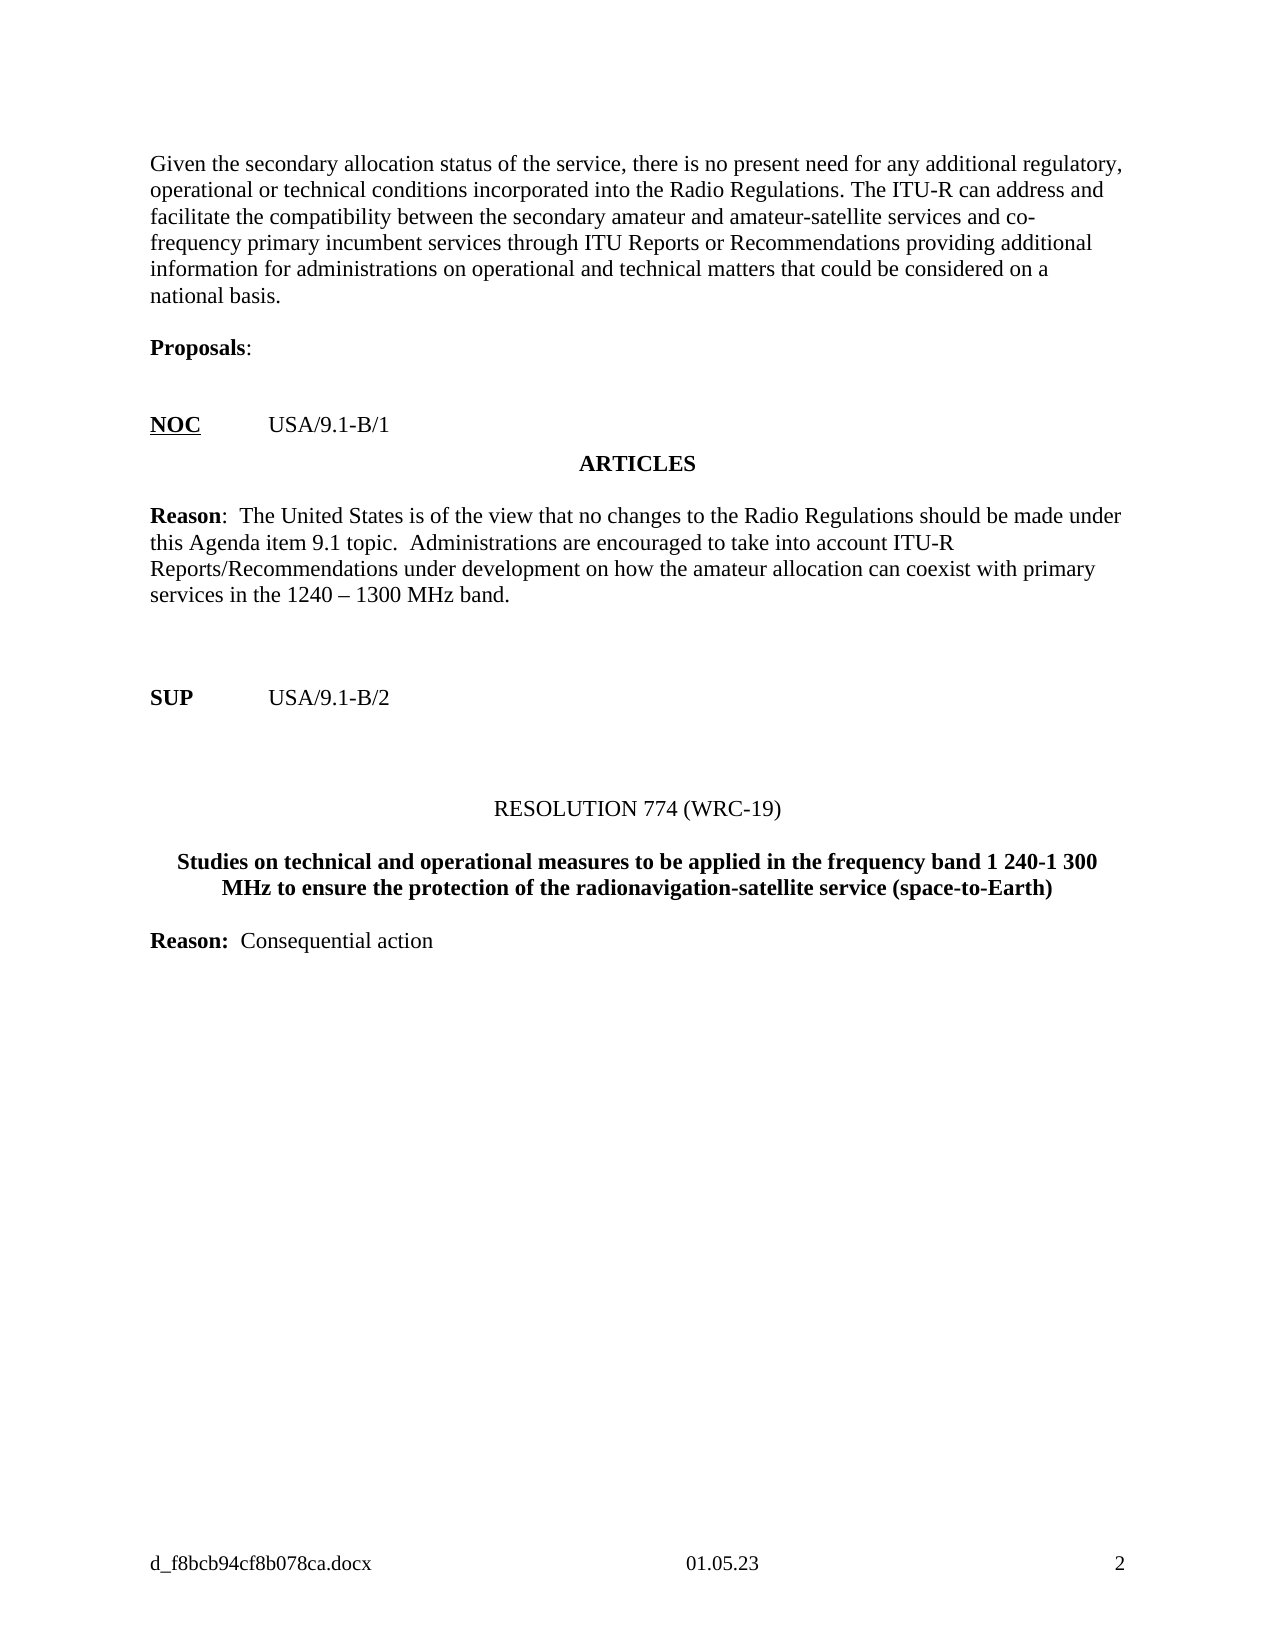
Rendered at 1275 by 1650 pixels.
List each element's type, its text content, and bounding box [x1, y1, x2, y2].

text NOC USA/9.1-B/1 [150, 411, 1125, 437]
text Proposals: [150, 334, 1125, 361]
text Given the secondary allocation status of the service, there is no present need for any additional regulatory, operational or technical conditions incorporated into the Radio Regulations. The ITU-R can address and facilitate the compatibility between the secondary amateur and amateur-satellite services and co-frequency primary incumbent services through ITU Reports or Recommendations providing additional information for administrations on operational and technical matters that could be considered on a national basis. [150, 150, 1125, 308]
text RESOLUTION 774 (WRC-19) [150, 795, 1125, 822]
title ARTICLES [150, 450, 1125, 476]
text SUP USA/9.1-B/2 [150, 684, 1125, 711]
text Reason: The United States is of the view that no changes to the Radio Regulations should be made under this Agenda item 9.1 topic. Administrations are encouraged to take into account ITU-R Reports/Recommendations under development on how the amateur allocation can coexist with primary services in the 1240 – 1300 MHz band. [150, 502, 1125, 608]
text Studies on technical and operational measures to be applied in the frequency band 1 240-1 300 MHz to ensure the protection of the radionavigation-satellite service (space-to-Earth) [150, 848, 1125, 901]
text Reason: Consequential action [150, 927, 1125, 953]
